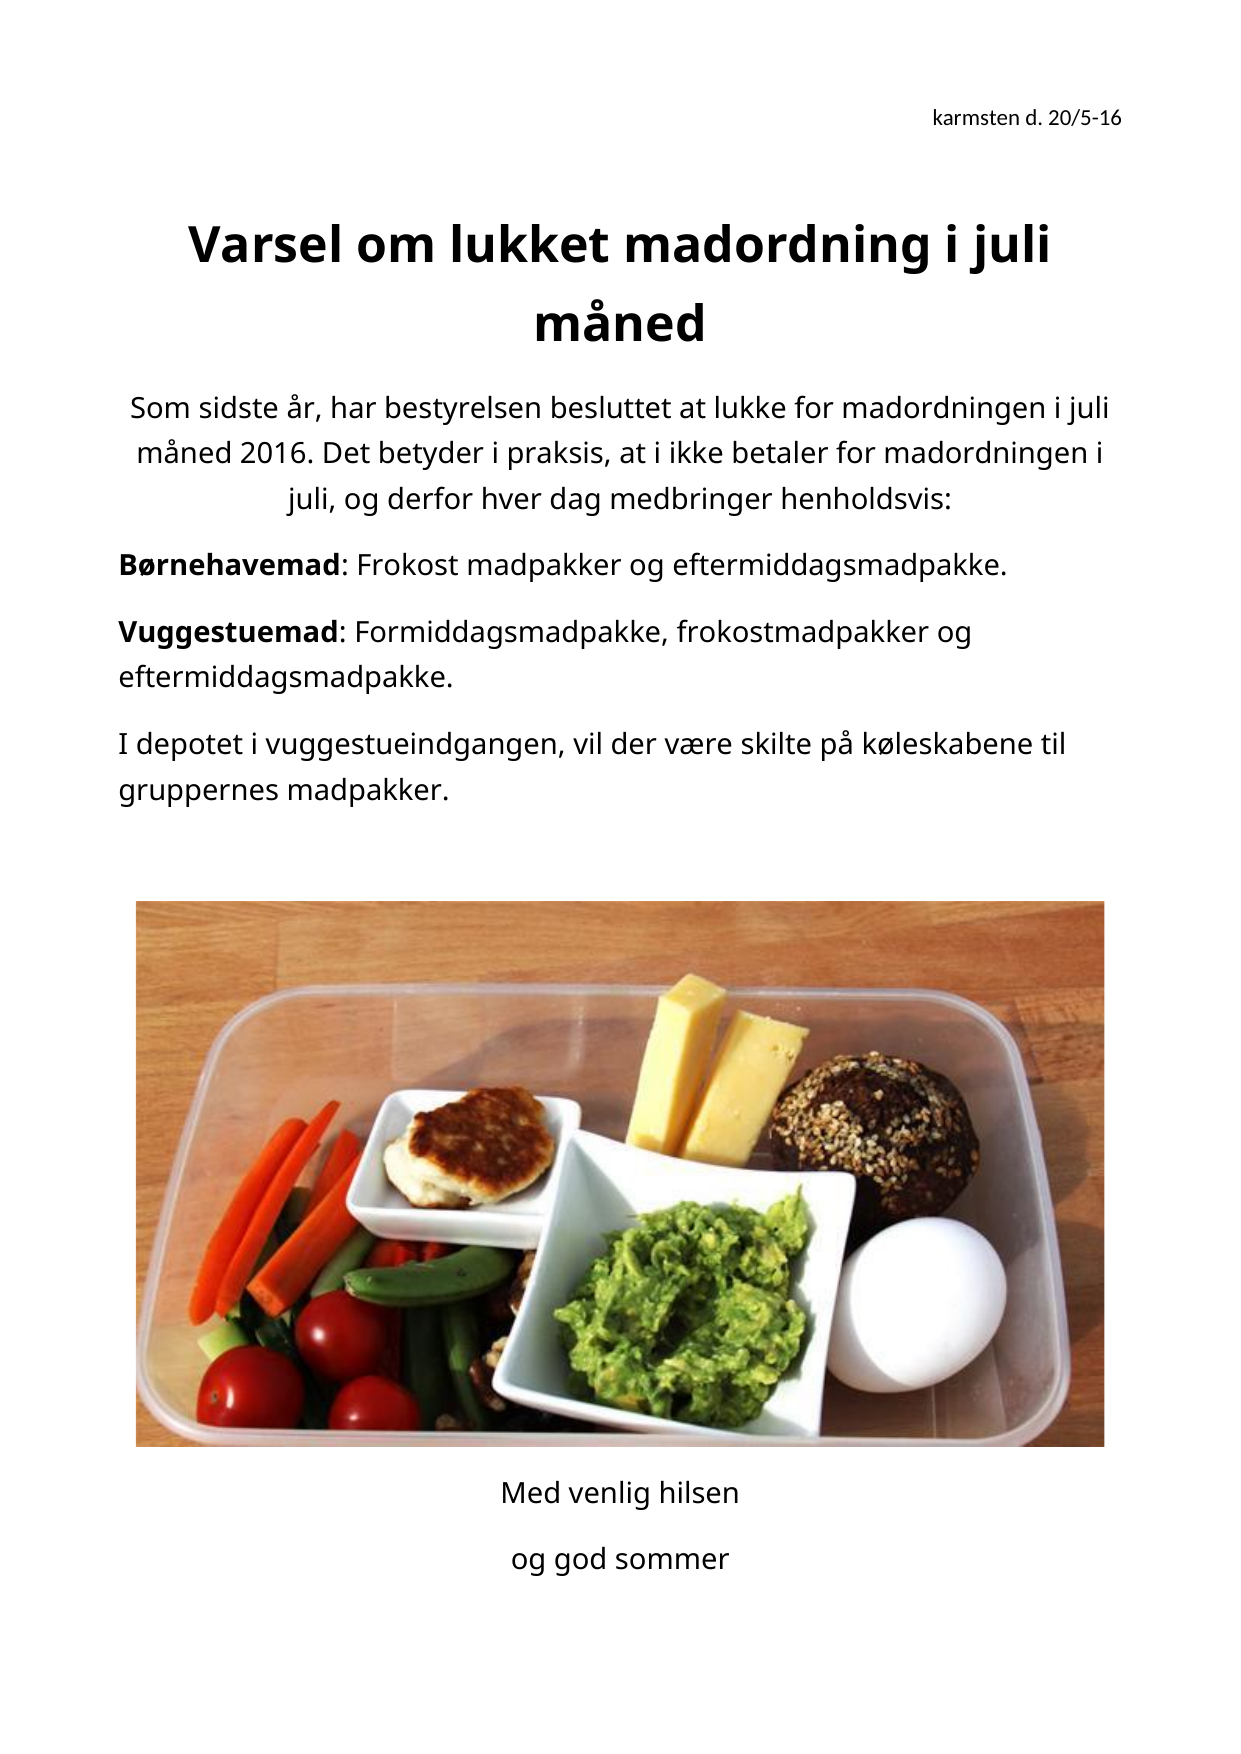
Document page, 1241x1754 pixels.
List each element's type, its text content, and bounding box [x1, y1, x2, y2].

picture [135, 901, 1105, 1447]
text og god sommer [118, 1538, 1122, 1578]
text Børnehavemad: Frokost madpakker og eftermiddagsmadpakke. [118, 545, 1122, 584]
text I depotet i vuggestueindgangen, vil der være skilte på køleskabene til gruppernes madpakker. [118, 723, 1122, 808]
text Vuggestuemad: Formiddagsmadpakke, frokostmadpakker og eftermiddagsmadpakke. [118, 611, 1122, 696]
text Med venlig hilsen [118, 1472, 1122, 1512]
text Som sidste år, har bestyrelsen besluttet at lukke for madordningen i juli måned 2016. Det betyder i praksis, at i ikke betaler for madordningen i juli, og derfor hver dag medbringer henholdsvis: [118, 387, 1122, 518]
text Varsel om lukket madordning i juli måned [118, 209, 1122, 356]
text karmsten d. 20/5-16 [118, 103, 1122, 131]
